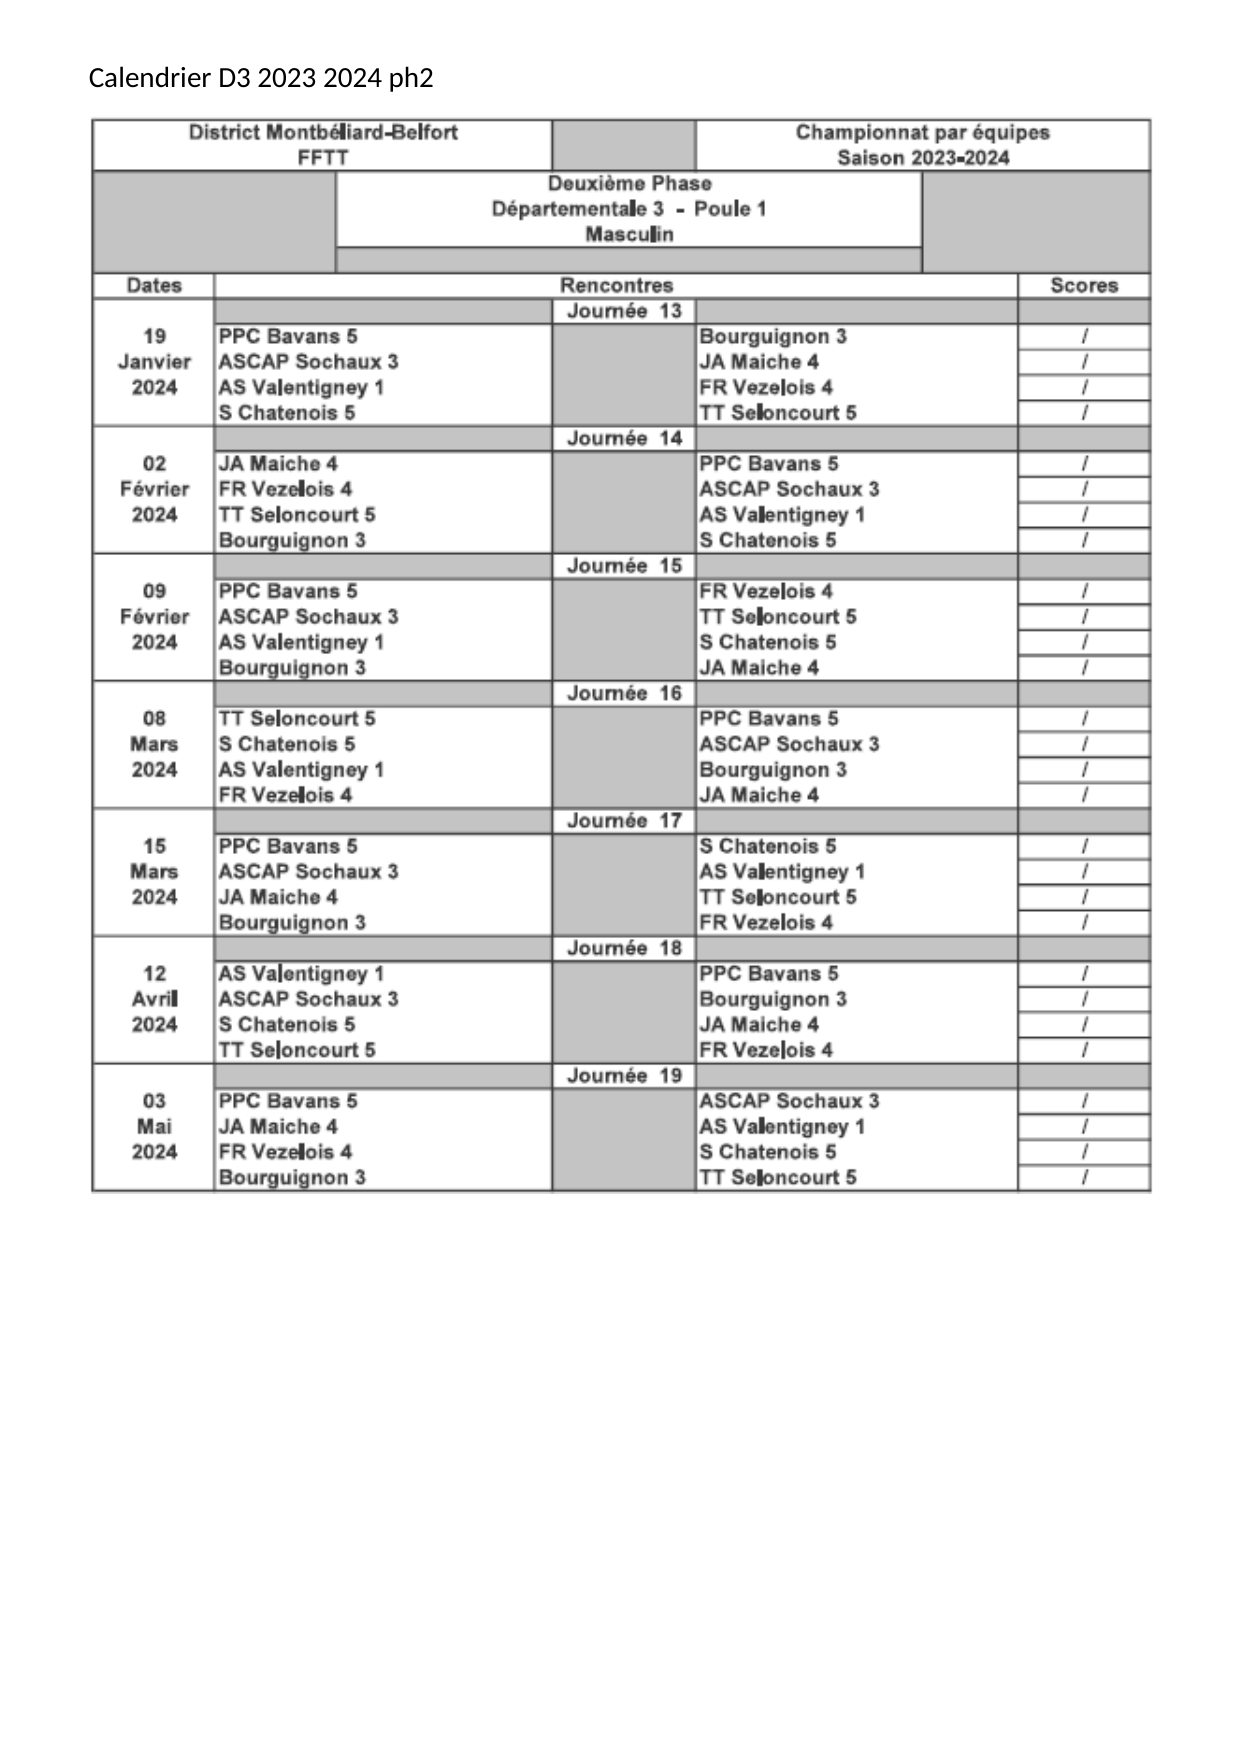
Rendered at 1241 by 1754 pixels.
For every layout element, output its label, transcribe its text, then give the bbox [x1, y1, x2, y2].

text Calendrier D3 2023 2024 ph2 [88, 59, 1093, 95]
picture [88, 114, 1154, 1194]
